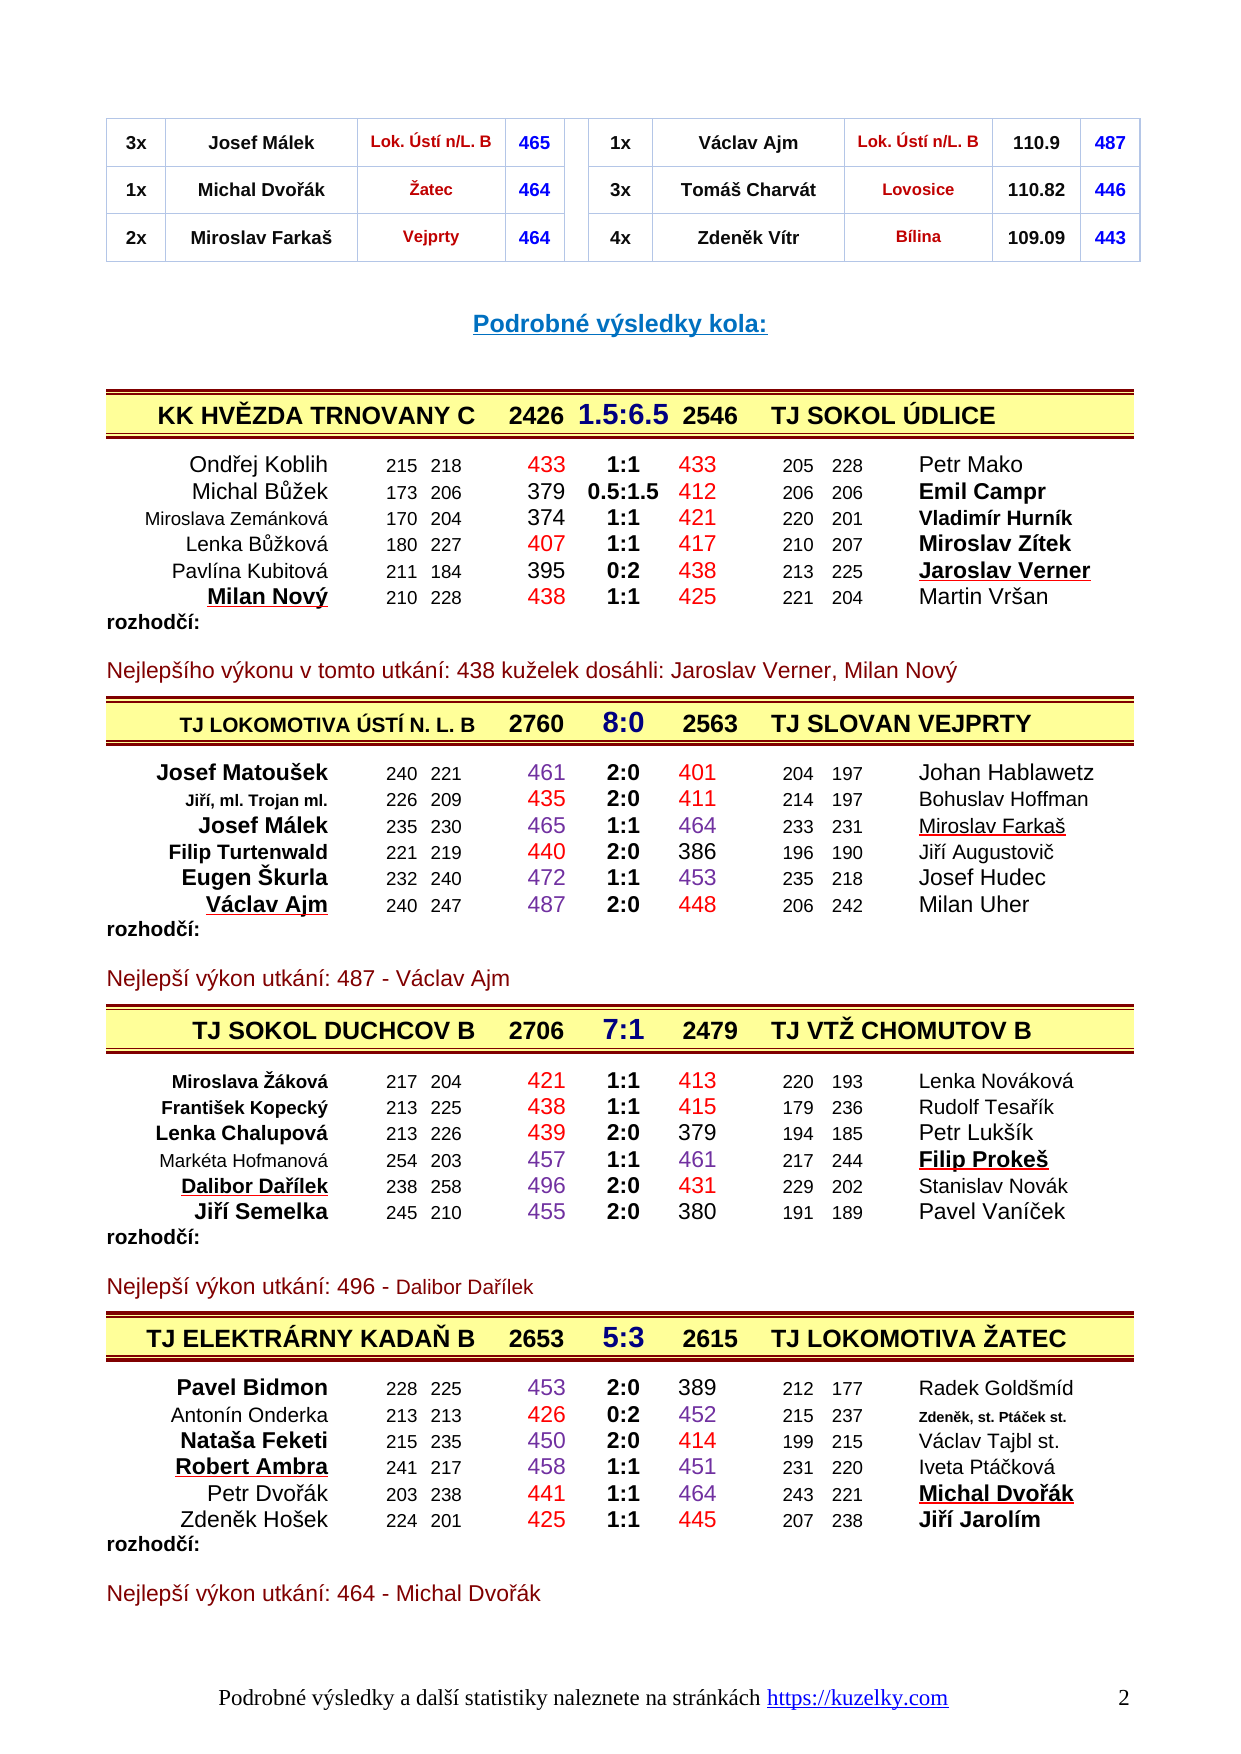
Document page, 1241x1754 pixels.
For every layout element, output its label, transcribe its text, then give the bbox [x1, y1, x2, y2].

text Robert Ambra 241 217 458 1:1 451 231 220 Iveta Ptáčková [106, 1453, 1134, 1479]
table_cell Vejprty [358, 214, 505, 261]
table_cell 109.09 [993, 214, 1080, 261]
table_cell 110.82 [993, 167, 1080, 213]
table_cell 3x [107, 119, 165, 166]
text Milan Nový 210 228 438 1:1 425 221 204 Martin Vršan [106, 583, 1134, 609]
text TJ Lokomotiva Ústí n. L. B 2760 8:0 2563 TJ Slovan Vejprty [106, 703, 1134, 740]
text Pavel Bidmon 228 225 453 2:0 389 212 177 Radek Goldšmíd [106, 1374, 1134, 1401]
text Markéta Hofmanová 254 203 457 1:1 461 217 244 Filip Prokeš [106, 1146, 1134, 1172]
text Eugen Škurla 232 240 472 1:1 453 235 218 Josef Hudec [106, 864, 1134, 891]
table_cell 1x [107, 167, 165, 213]
table_cell 4x [589, 214, 652, 261]
text Lenka Chalupová 213 226 439 2:0 379 194 185 Petr Lukšík [106, 1119, 1134, 1146]
text rozhodčí: [106, 609, 1134, 633]
table_cell 3x [589, 167, 652, 213]
table_cell 464 [506, 214, 564, 261]
text Michal Bůžek 173 206 379 0.5:1.5 412 206 206 Emil Campr [106, 478, 1134, 504]
table_cell Lok. Ústí n/L. B [845, 119, 992, 166]
table_cell Miroslav Farkaš [166, 214, 357, 261]
text rozhodčí: [106, 1532, 1134, 1556]
text TJ Elektrárny Kadaň B 2653 5:3 2615 TJ Lokomotiva Žatec [106, 1318, 1134, 1355]
text Nejlepší výkon utkání: 496 - Dalibor Dařílek [106, 1273, 1134, 1299]
table_cell Bílina [845, 214, 992, 261]
text Miroslava Zemánková 170 204 374 1:1 421 220 201 Vladimír Hurník [106, 504, 1134, 530]
text Václav Ajm 240 247 487 2:0 448 206 242 Milan Uher [106, 891, 1134, 917]
text Dalibor Dařílek 238 258 496 2:0 431 229 202 Stanislav Novák [106, 1172, 1134, 1198]
text rozhodčí: [106, 917, 1134, 941]
text Podrobné výsledky kola: [94, 308, 1145, 337]
text Antonín Onderka 213 213 426 0:2 452 215 237 Zdeněk, st. Ptáček st. [106, 1401, 1134, 1427]
text Jiří Semelka 245 210 455 2:0 380 191 189 Pavel Vaníček [106, 1198, 1134, 1225]
text Nejlepšího výkonu v tomto utkání: 438 kuželek dosáhli: Jaroslav Verner, Milan Nový [106, 657, 1134, 684]
text Filip Turtenwald 221 219 440 2:0 386 196 190 Jiří Augustovič [106, 838, 1134, 864]
text rozhodčí: [106, 1225, 1134, 1249]
table_cell Michal Dvořák [166, 167, 357, 213]
table_cell Tomáš Charvát [653, 167, 844, 213]
table_cell 110.9 [993, 119, 1080, 166]
table_cell Žatec [358, 167, 505, 213]
text KK Hvězda Trnovany C 2426 1.5:6.5 2546 TJ Sokol Údlice [106, 395, 1134, 433]
text Lenka Bůžková 180 227 407 1:1 417 210 207 Miroslav Zítek [106, 530, 1134, 557]
text Josef Matoušek 240 221 461 2:0 401 204 197 Johan Hablawetz [106, 759, 1134, 785]
table_cell 464 [506, 167, 564, 213]
table_cell Lovosice [845, 167, 992, 213]
text Nejlepší výkon utkání: 464 - Michal Dvořák [106, 1580, 1134, 1607]
text Pavlína Kubitová 211 184 395 0:2 438 213 225 Jaroslav Verner [106, 557, 1134, 583]
table_cell Zdeněk Vítr [653, 214, 844, 261]
text Miroslava Žáková 217 204 421 1:1 413 220 193 Lenka Nováková [106, 1067, 1134, 1093]
text Petr Dvořák 203 238 441 1:1 464 243 221 Michal Dvořák [106, 1479, 1134, 1506]
text Nejlepší výkon utkání: 487 - Václav Ajm [106, 965, 1134, 991]
text Zdeněk Hošek 224 201 425 1:1 445 207 238 Jiří Jarolím [106, 1506, 1134, 1532]
text František Kopecký 213 225 438 1:1 415 179 236 Rudolf Tesařík [106, 1093, 1134, 1119]
text Nataša Feketi 215 235 450 2:0 414 199 215 Václav Tajbl st. [106, 1427, 1134, 1453]
text Ondřej Koblih 215 218 433 1:1 433 205 228 Petr Mako [106, 451, 1134, 478]
table_cell 465 [506, 119, 564, 166]
table_cell Josef Málek [166, 119, 357, 166]
text TJ Sokol Duchcov B 2706 7:1 2479 TJ VTŽ Chomutov B [106, 1010, 1134, 1048]
table_cell Lok. Ústí n/L. B [358, 119, 505, 166]
table_cell 446 [1081, 167, 1139, 213]
table_cell 487 [1081, 119, 1139, 166]
table_cell 2x [107, 214, 165, 261]
table_cell 1x [589, 119, 652, 166]
text Josef Málek 235 230 465 1:1 464 233 231 Miroslav Farkaš [106, 812, 1134, 838]
table_cell 443 [1081, 214, 1139, 261]
text Jiří, ml. Trojan ml. 226 209 435 2:0 411 214 197 Bohuslav Hoffman [106, 785, 1134, 812]
table_cell Václav Ajm [653, 119, 844, 166]
